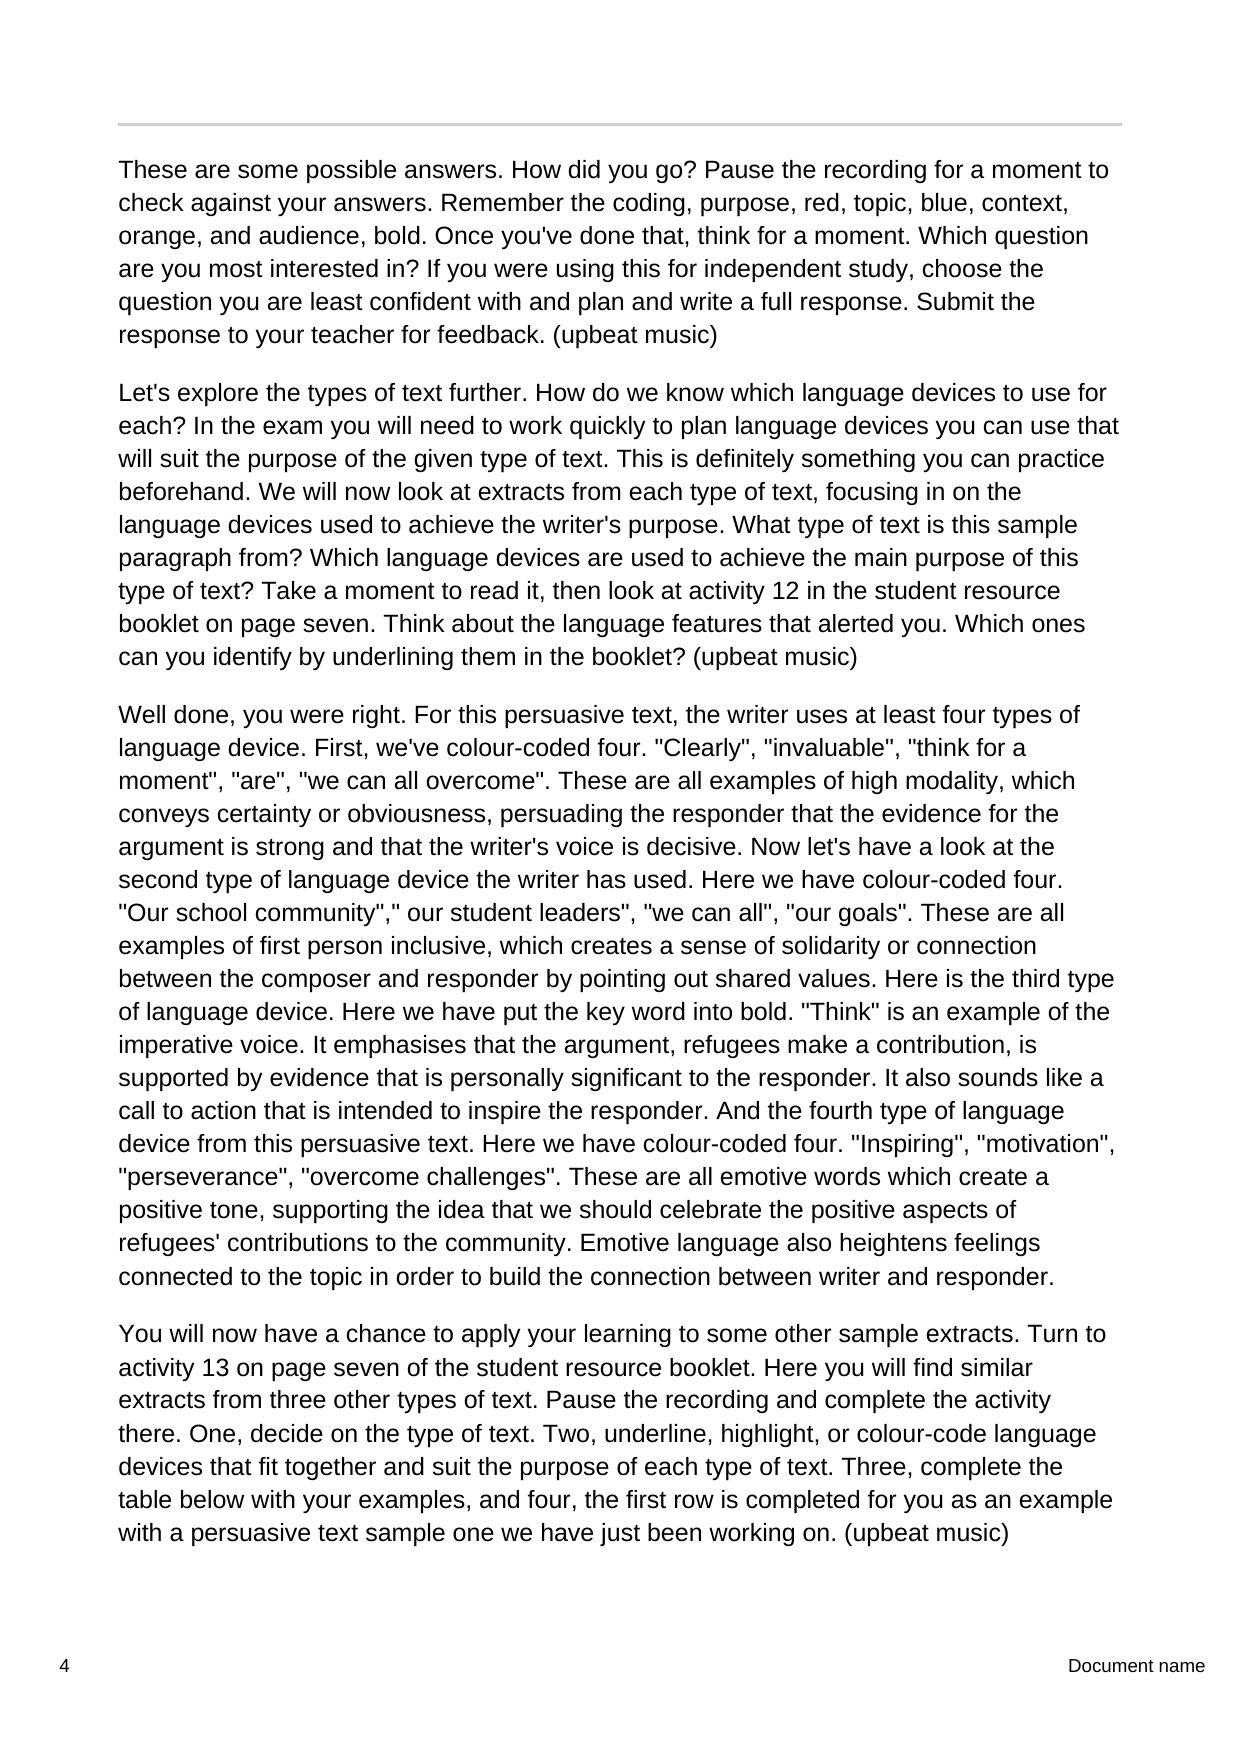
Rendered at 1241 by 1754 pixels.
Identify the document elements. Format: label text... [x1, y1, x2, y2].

text These are some possible answers. How did you go? Pause the recording for a moment to check against your answers. Remember the coding, purpose, red, topic, blue, context, orange, and audience, bold. Once you've done that, think for a moment. Which question are you most interested in? If you were using this for independent study, choose the question you are least confident with and plan and write a full response. Submit the response to your teacher for feedback. (upbeat music) [118, 155, 1122, 349]
text Well done, you were right. For this persuasive text, the writer uses at least four types of language device. First, we've colour-coded four. "Clearly", "invaluable", "think for a moment", "are", "we can all overcome". These are all examples of high modality, which conveys certainty or obviousness, persuading the responder that the evidence for the argument is strong and that the writer's voice is decisive. Now let's have a look at the second type of language device the writer has used. Here we have colour-coded four. "Our school community"," our student leaders", "we can all", "our goals". These are all examples of first person inclusive, which creates a sense of solidarity or connection between the composer and responder by pointing out shared values. Here is the third type of language device. Here we have put the key word into bold. "Think" is an example of the imperative voice. It emphasises that the argument, refugees make a contribution, is supported by evidence that is personally significant to the responder. It also sounds like a call to action that is intended to inspire the responder. And the fourth type of language device from this persuasive text. Here we have colour-coded four. "Inspiring", "motivation", "perseverance", "overcome challenges". These are all emotive words which create a positive tone, supporting the idea that we should celebrate the positive aspects of refugees' contributions to the community. Emotive language also heightens feelings connected to the topic in order to build the connection between writer and responder. [118, 700, 1122, 1290]
text Let's explore the types of text further. How do we know which language devices to use for each? In the exam you will need to work quickly to plan language devices you can use that will suit the purpose of the given type of text. This is definitely something you can practice beforehand. We will now look at extracts from each type of text, focusing in on the language devices used to achieve the writer's purpose. What type of text is this sample paragraph from? Which language devices are used to achieve the main purpose of this type of text? Take a moment to read it, then look at activity 12 in the student resource booklet on page seven. Think about the language features that alerted you. Which ones can you identify by underlining them in the booklet? (upbeat music) [118, 378, 1122, 671]
text You will now have a chance to apply your learning to some other sample extracts. Turn to activity 13 on page seven of the student resource booklet. Here you will find similar extracts from three other types of text. Pause the recording and complete the activity there. One, decide on the type of text. Two, underline, highlight, or colour-code language devices that fit together and suit the purpose of each type of text. Three, complete the table below with your examples, and four, the first row is completed for you as an example with a persuasive text sample one we have just been working on. (upbeat music) [118, 1319, 1122, 1546]
